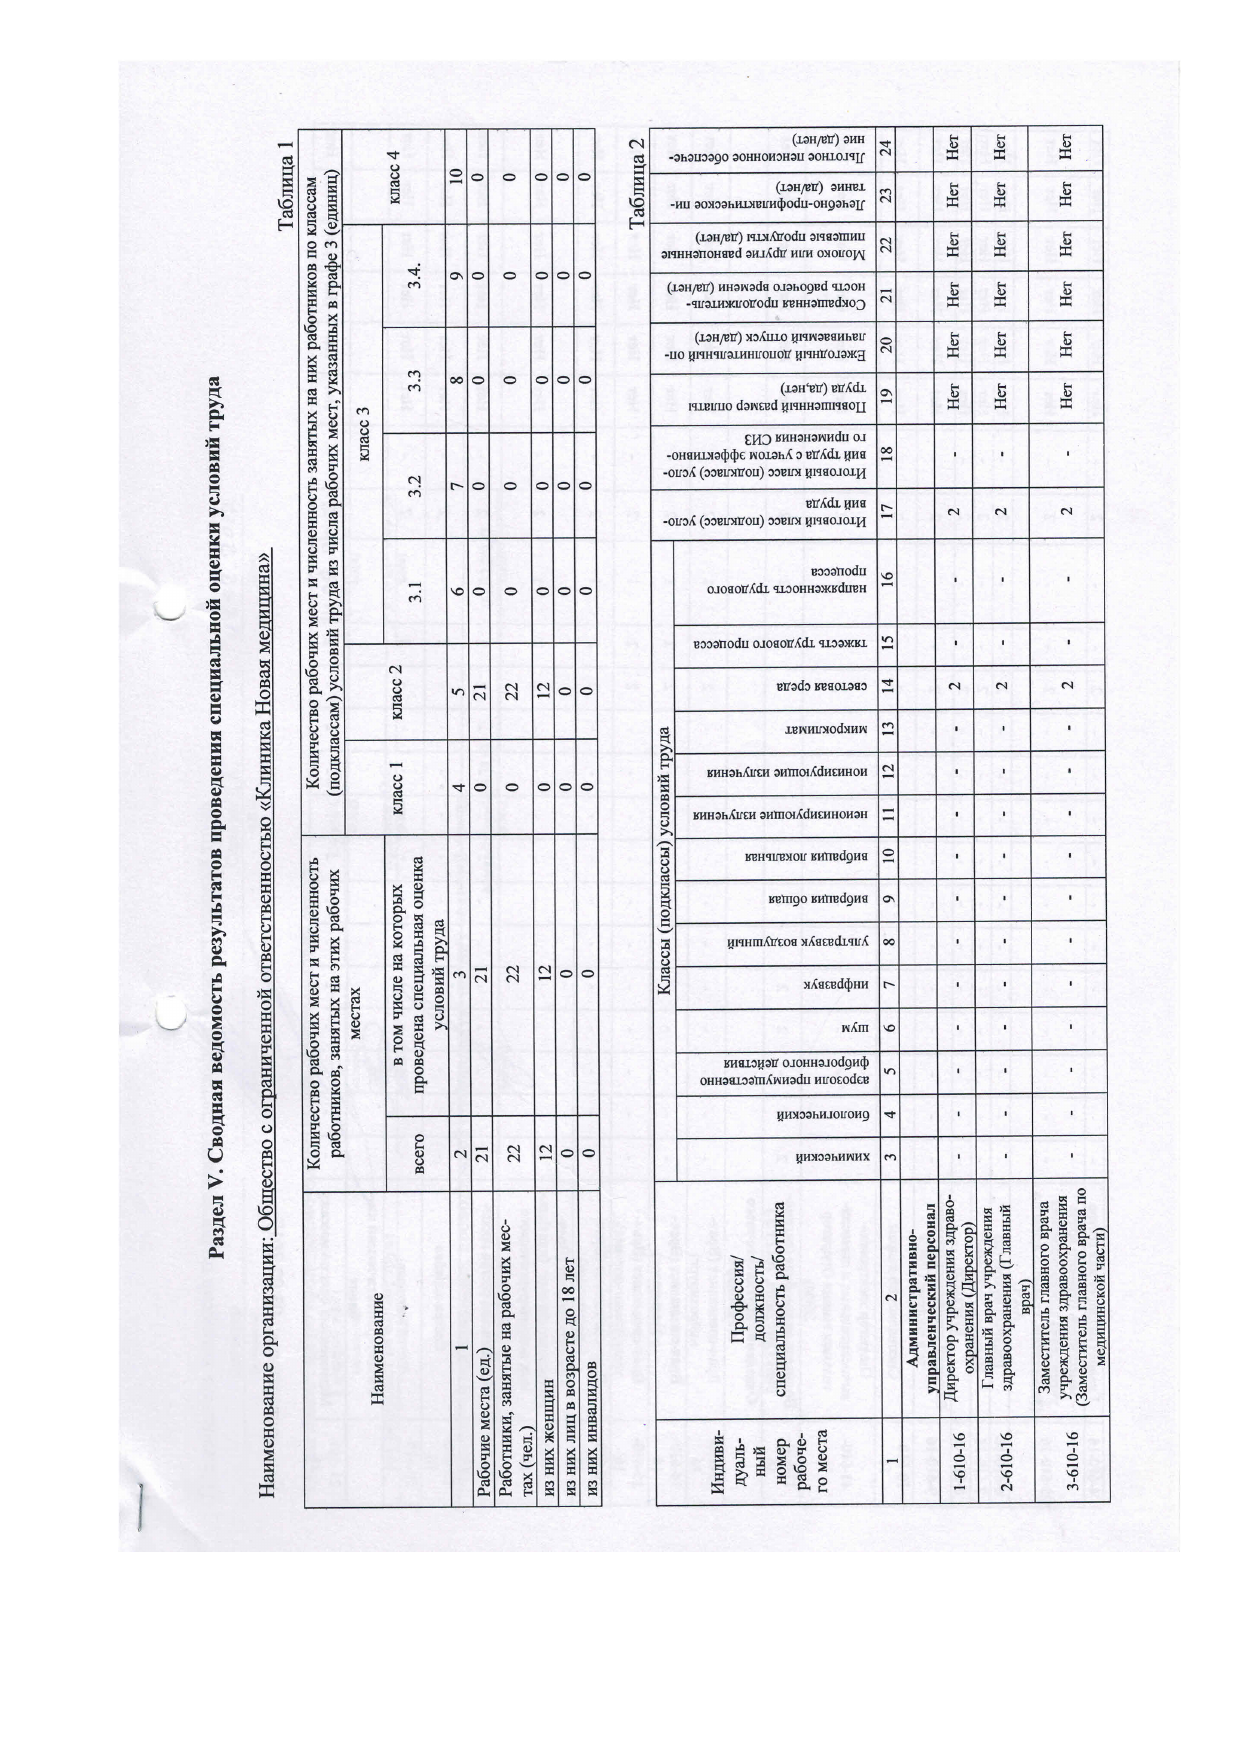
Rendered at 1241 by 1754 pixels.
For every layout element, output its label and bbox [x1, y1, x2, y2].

picture [118, 59, 1181, 1552]
